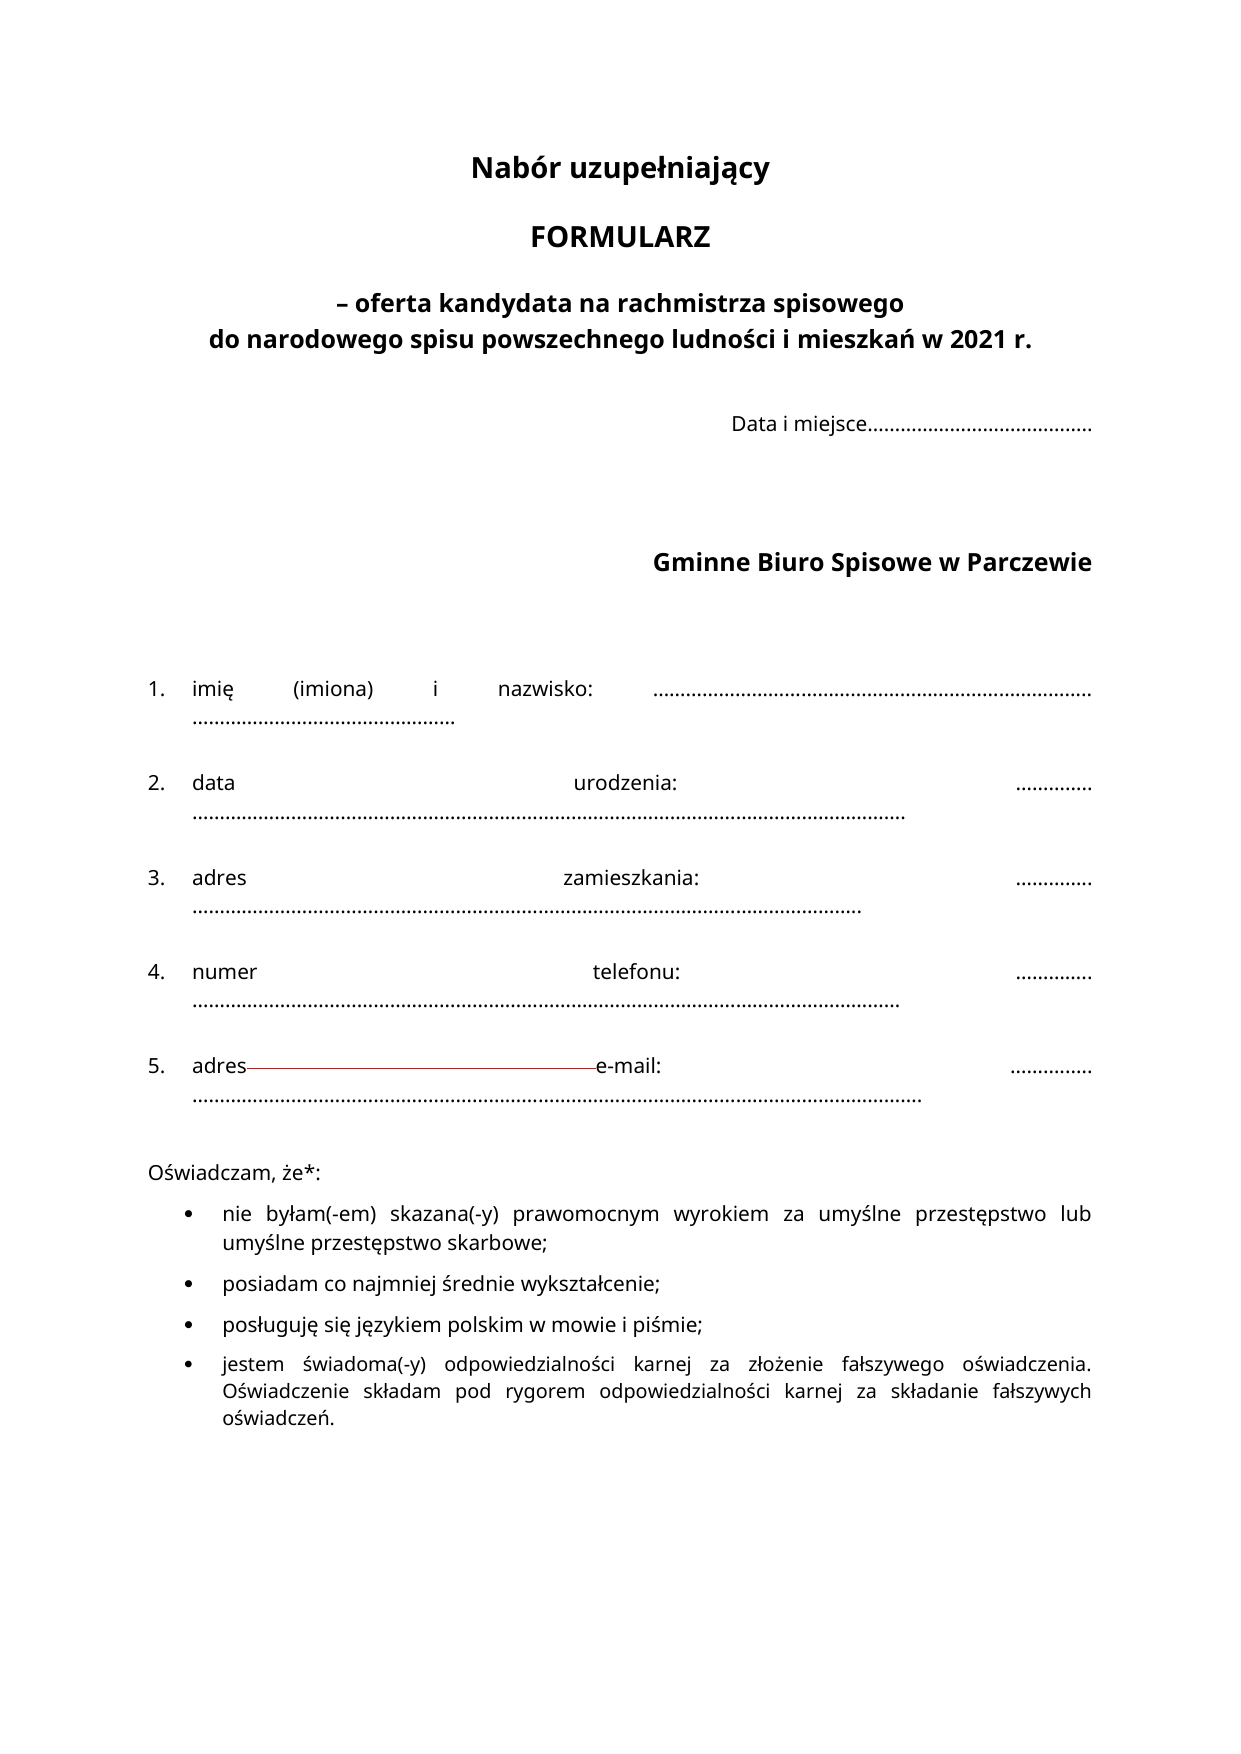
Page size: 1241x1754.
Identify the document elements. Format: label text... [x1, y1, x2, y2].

list adres zamieszkania: …………..………………………………………………………………………………………………………….. [148, 863, 1093, 920]
text Gminne Biuro Spisowe w Parczewie [148, 545, 1093, 579]
list data urodzenia: …………..…………………………………………………………………………………………………………………. [148, 768, 1093, 825]
text – oferta kandydata na rachmistrza spisowego do narodowego spisu powszechnego ludności i mieszkań w 2021 r. [148, 285, 1093, 356]
text FORMULARZ [148, 216, 1093, 256]
list imię (imiona) i nazwisko: ……………………………………………………………………..………………………………………… [148, 674, 1093, 731]
list jestem świadoma(-y) odpowiedzialności karnej za złożenie fałszywego oświadczenia. Oświadczenie składam pod rygorem odpowiedzialności karnej za składanie fałszywych oświadczeń. [185, 1351, 1093, 1432]
text Nabór uzupełniający [148, 148, 1093, 187]
list adres e-mail: ………..….……………………………………………………………………………………………………………………. [148, 1052, 1093, 1108]
list numer telefonu: …………..………………………………………………………………………………………………………………… [148, 957, 1093, 1014]
text Data i miejsce………………………………….. [148, 409, 1093, 437]
list nie byłam(-em) skazana(-y) prawomocnym wyrokiem za umyślne przestępstwo lub umyślne przestępstwo skarbowe; [185, 1199, 1093, 1256]
text Oświadczam, że*: [148, 1158, 1093, 1187]
list posiadam co najmniej średnie wykształcenie; [185, 1269, 1093, 1297]
list posługuję się językiem polskim w mowie i piśmie; [185, 1310, 1093, 1338]
